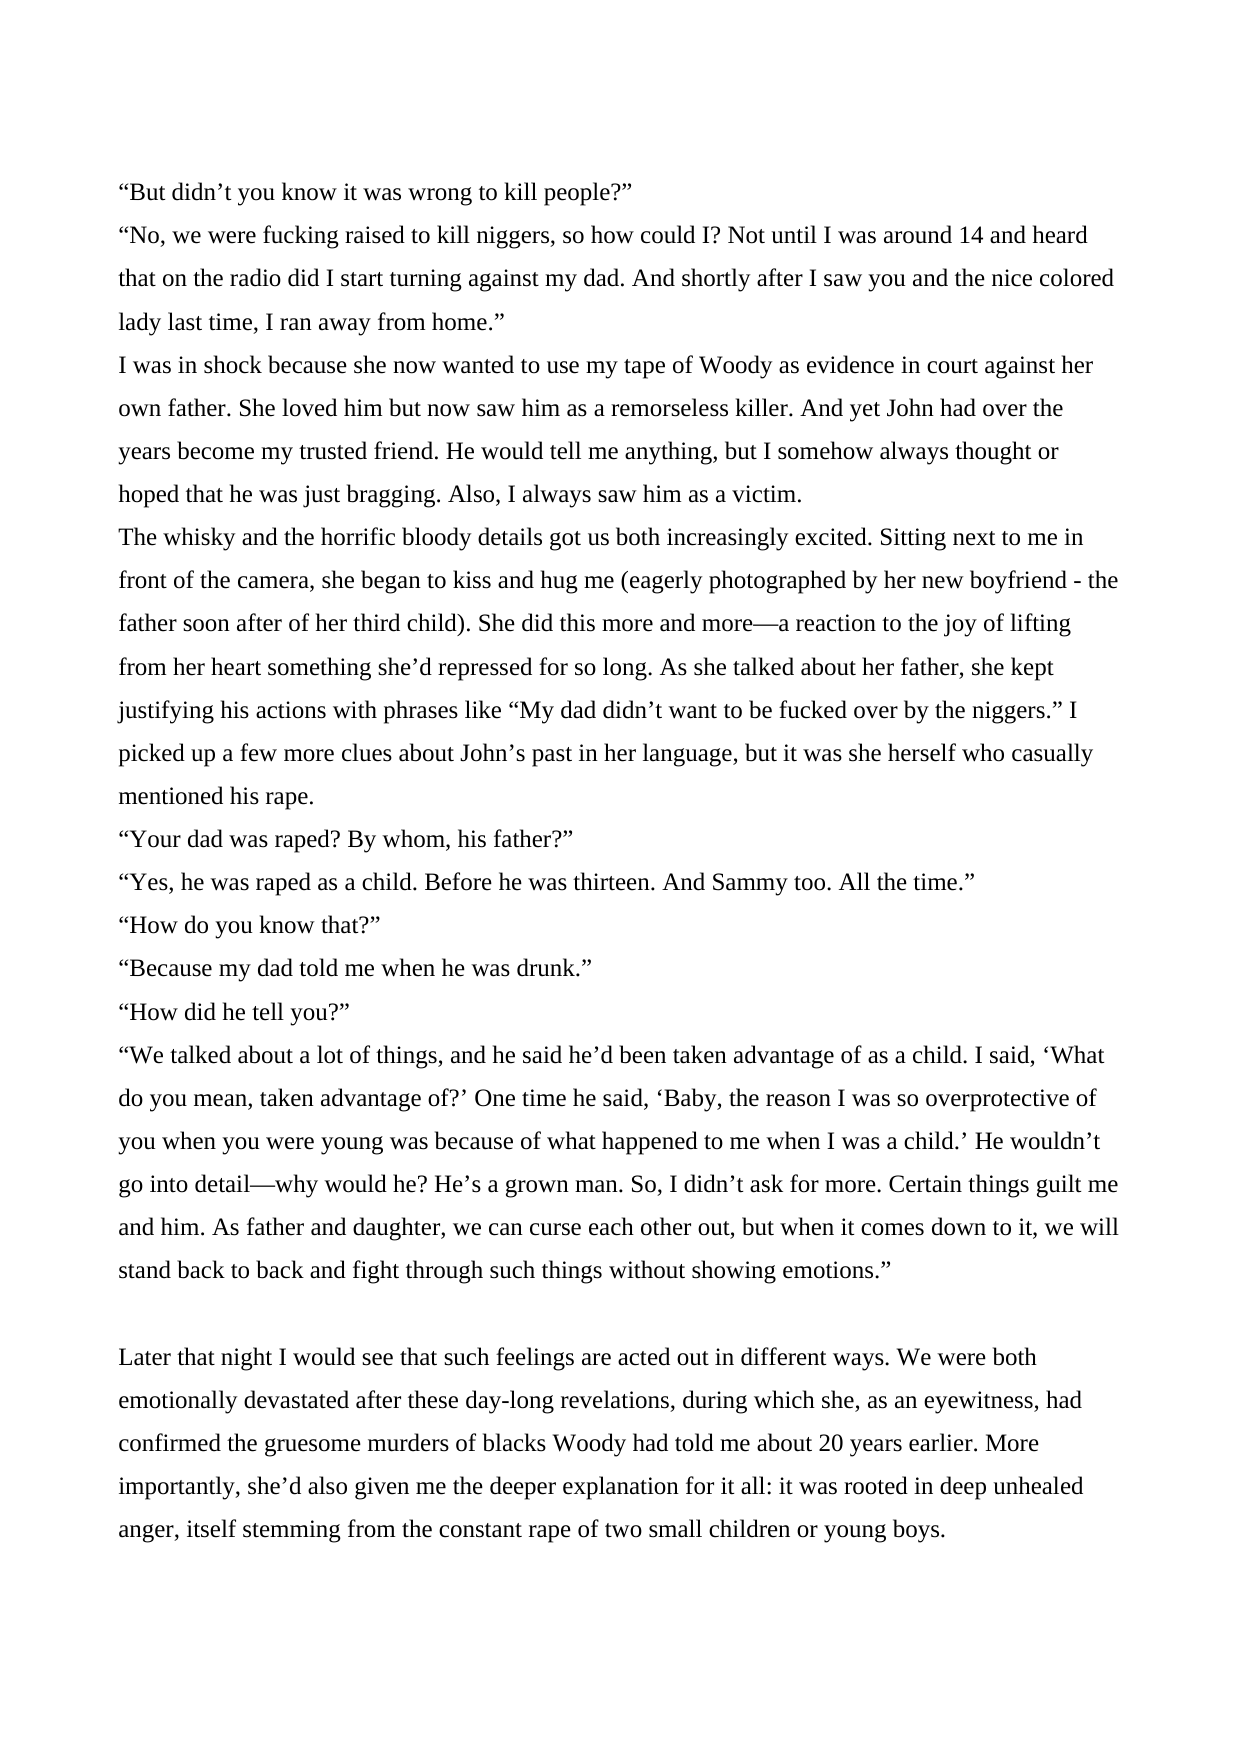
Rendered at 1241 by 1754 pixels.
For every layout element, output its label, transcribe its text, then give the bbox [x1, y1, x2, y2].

text “Yes, he was raped as a child. Before he was thirteen. And Sammy too. All the time.” [118, 867, 1122, 896]
text “Because my dad told me when he was drunk.” [118, 953, 1122, 982]
text “How did he tell you?” [118, 997, 1122, 1025]
text “No, we were fucking raised to kill niggers, so how could I? Not until I was around 14 and heard that on the radio did I start turning against my dad. And shortly after I saw you and the nice colored lady last time, I ran away from home.” [118, 220, 1122, 335]
text I was in shock because she now wanted to use my tape of Woody as evidence in court against her own father. She loved him but now saw him as a remorseless killer. And yet John had over the years become my trusted friend. He would tell me anything, but I somehow always thought or hoped that he was just bragging. Also, I always saw him as a victim. [118, 350, 1122, 508]
text “We talked about a lot of things, and he said he’d been taken advantage of as a child. I said, ‘What do you mean, taken advantage of?’ One time he said, ‘Baby, the reason I was so overprotective of you when you were young was because of what happened to me when I was a child.’ He wouldn’t go into detail—why would he? He’s a grown man. So, I didn’t ask for more. Certain things guilt me and him. As father and daughter, we can curse each other out, but when it comes down to it, we will stand back to back and fight through such things without showing emotions.” [118, 1040, 1122, 1284]
text The whisky and the horrific bloody details got us both increasingly excited. Sitting next to me in front of the camera, she began to kiss and hug me (eagerly photographed by her new boyfriend - the father soon after of her third child). She did this more and more—a reaction to the joy of lifting from her heart something she’d repressed for so long. As she talked about her father, she kept justifying his actions with phrases like “My dad didn’t want to be fucked over by the niggers.” I picked up a few more clues about John’s past in her language, but it was she herself who casually mentioned his rape. [118, 522, 1122, 810]
text “But didn’t you know it was wrong to kill people?” [118, 177, 1122, 206]
text “How do you know that?” [118, 910, 1122, 939]
text “Your dad was raped? By whom, his father?” [118, 824, 1122, 853]
text Later that night I would see that such feelings are acted out in different ways. We were both emotionally devastated after these day-long revelations, during which she, as an eyewitness, had confirmed the gruesome murders of blacks Woody had told me about 20 years earlier. More importantly, she’d also given me the deeper explanation for it all: it was rooted in deep unhealed anger, itself stemming from the constant rape of two small children or young boys. [118, 1298, 1122, 1543]
